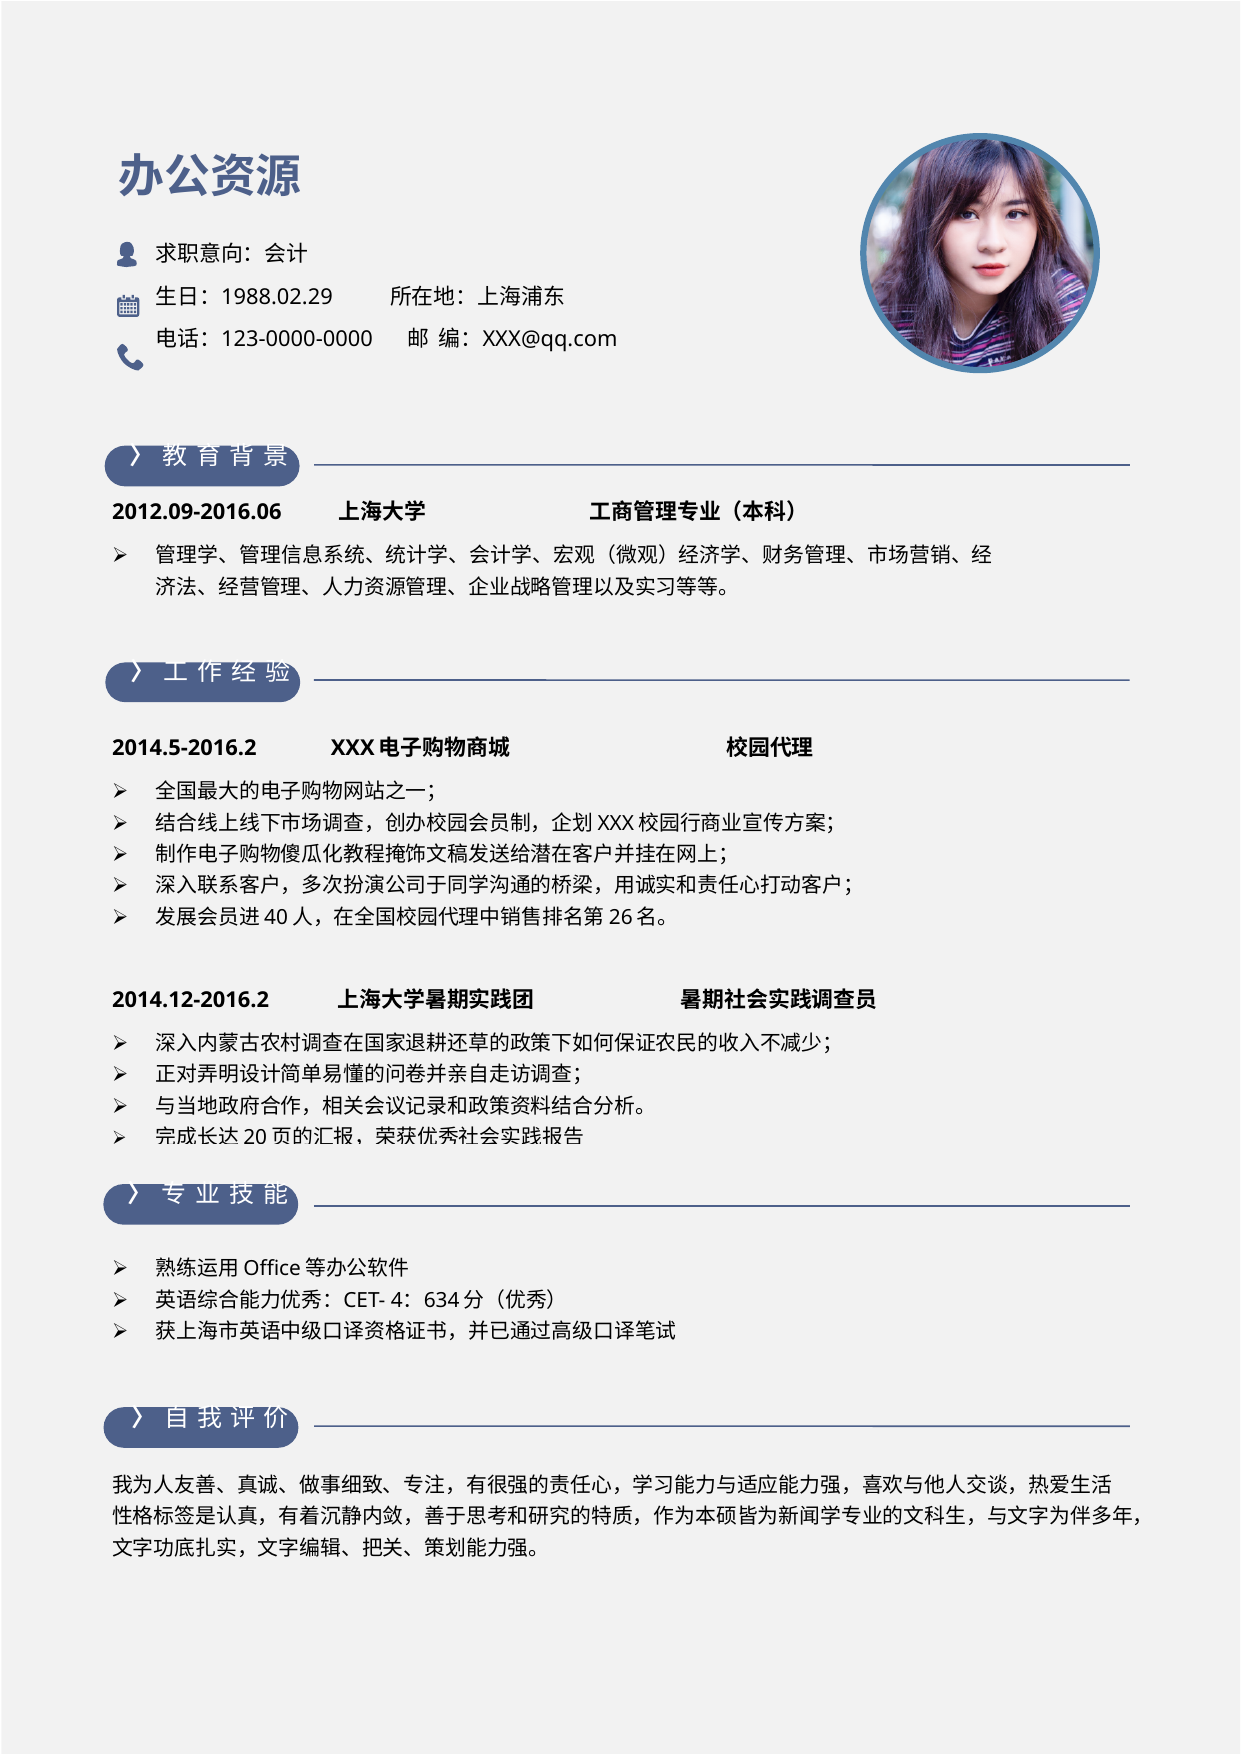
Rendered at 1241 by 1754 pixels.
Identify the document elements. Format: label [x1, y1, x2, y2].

picture [867, 140, 1093, 366]
